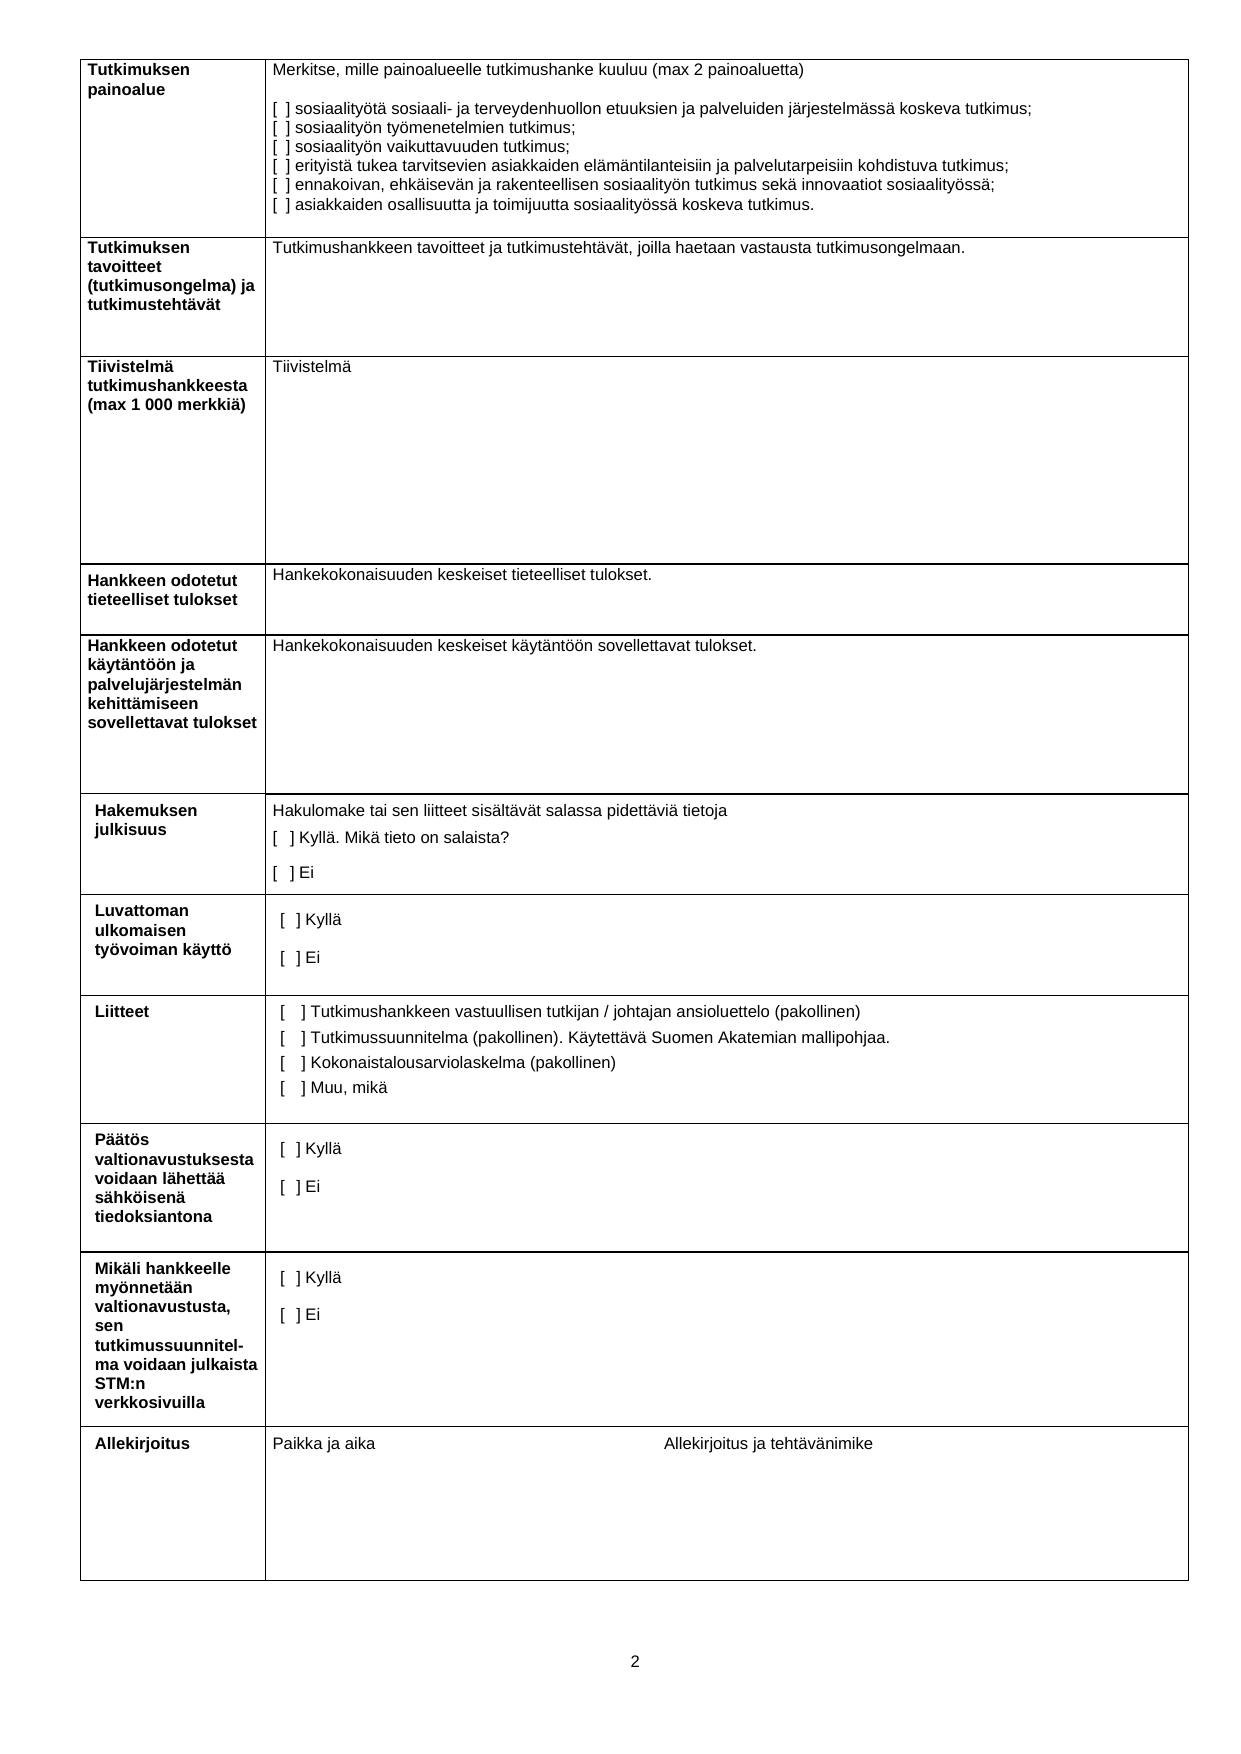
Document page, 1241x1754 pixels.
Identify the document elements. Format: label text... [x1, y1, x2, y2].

table_cell Hakulomake tai sen liitteet sisältävät salassa pidettäviä tietoja [ ] Kyllä. Mikä tieto on salaista? [ ] Ei [266, 795, 1188, 894]
table_cell Mikäli hankkeelle myönnetään valtionavustusta, sen tutkimussuunnitel-ma voidaan julkaista STM:n verkkosivuilla [81, 1253, 265, 1426]
table_cell Allekirjoitus [81, 1427, 265, 1580]
table_cell Hankekokonaisuuden keskeiset käytäntöön sovellettavat tulokset. [266, 636, 1188, 793]
table_cell Hankkeen odotetut tieteelliset tulokset [81, 565, 265, 634]
table_cell Hakemuksen julkisuus [81, 794, 265, 894]
table_cell [ ] Kyllä [ ] Ei [266, 895, 1188, 995]
table_cell Merkitse, mille painoalueelle tutkimushanke kuuluu (max 2 painoaluetta) [ ] sosiaalityötä sosiaali- ja terveydenhuollon etuuksien ja palveluiden järjestelmässä koskeva tutkimus; [ ] sosiaalityön työmenetelmien tutkimus; [ ] sosiaalityön vaikuttavuuden tutkimus; [ ] erityistä tukea tarvitsevien asiakkaiden elämäntilanteisiin ja palvelutarpeisiin kohdistuva tutkimus; [ ] ennakoivan, ehkäisevän ja rakenteellisen sosiaalityön tutkimus sekä innovaatiot sosiaalityössä; [ ] asiakkaiden osallisuutta ja toimijuutta sosiaalityössä koskeva tutkimus. [266, 60, 1188, 237]
table_cell [ ] Kyllä [ ] Ei [266, 1253, 1188, 1426]
table_cell Tutkimuksen painoalue [81, 60, 265, 237]
table_cell [ ] Kyllä [ ] Ei [266, 1124, 1188, 1251]
table_cell Tiivistelmä [266, 357, 1188, 563]
table_cell Päätös valtionavustuksesta voidaan lähettää sähköisenä tiedoksiantona [81, 1124, 265, 1251]
table_cell Luvattoman ulkomaisen työvoiman käyttö [81, 895, 265, 995]
table_cell Liitteet [81, 996, 265, 1123]
table_cell Hankkeen odotetut käytäntöön ja palvelujärjestelmän kehittämiseen sovellettavat tulokset [81, 636, 265, 793]
table_cell Tutkimuksen tavoitteet (tutkimusongelma) ja tutkimustehtävät [81, 238, 265, 356]
table_cell Hankekokonaisuuden keskeiset tieteelliset tulokset. [266, 565, 1188, 634]
table_cell Paikka ja aika Allekirjoitus ja tehtävänimike [266, 1427, 1188, 1580]
table_cell Tutkimushankkeen tavoitteet ja tutkimustehtävät, joilla haetaan vastausta tutkimusongelmaan. [266, 238, 1188, 356]
table_cell [ ] Tutkimushankkeen vastuullisen tutkijan / johtajan ansioluettelo (pakollinen) [ ] Tutkimussuunnitelma (pakollinen). Käytettävä Suomen Akatemian mallipohjaa. [ ] Kokonaistalousarviolaskelma (pakollinen) [ ] Muu, mikä [266, 996, 1188, 1123]
table_cell Tiivistelmä tutkimushankkeesta (max 1 000 merkkiä) [81, 357, 265, 563]
